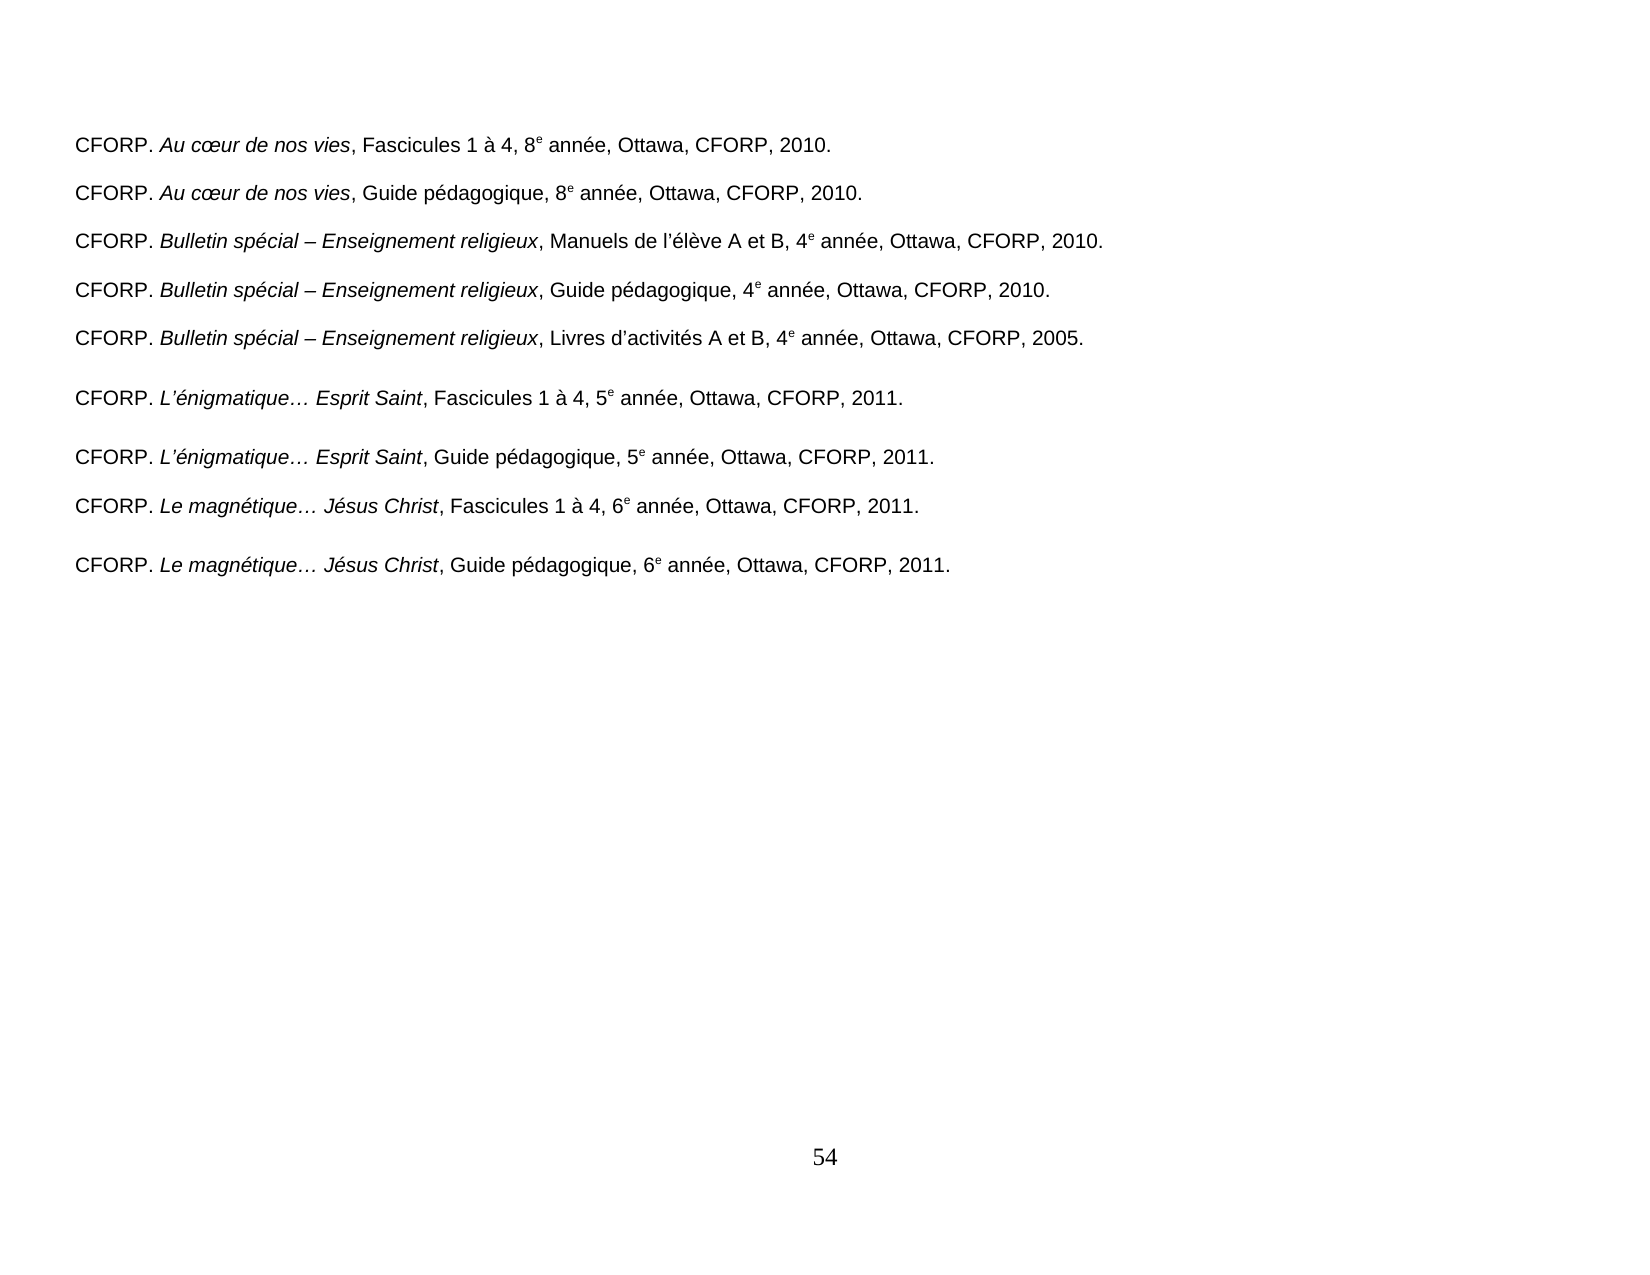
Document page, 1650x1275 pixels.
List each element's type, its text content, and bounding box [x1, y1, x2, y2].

text CFORP. Bulletin spécial – Enseignement religieux, Manuels de l’élève A et B, 4e année, Ottawa, CFORP, 2010. [75, 229, 1575, 253]
text CFORP. Au cœur de nos vies, Fascicules 1 à 4, 8e année, Ottawa, CFORP, 2010. [75, 132, 1575, 156]
text CFORP. Le magnétique… Jésus Christ, Fascicules 1 à 4, 6e année, Ottawa, CFORP, 2011. CFORP. Le magnétique… Jésus Christ, Guide pédagogique, 6e année, Ottawa, CFORP, 2011. [75, 493, 1575, 642]
text CFORP. Bulletin spécial – Enseignement religieux, Livres d’activités A et B, 4e année, Ottawa, CFORP, 2005. CFORP. L’énigmatique… Esprit Saint, Fascicules 1 à 4, 5e année, Ottawa, CFORP, 2011. CFORP. L’énigmatique… Esprit Saint, Guide pédagogique, 5e année, Ottawa, CFORP, 2011. [75, 326, 1575, 469]
text CFORP. Au cœur de nos vies, Guide pédagogique, 8e année, Ottawa, CFORP, 2010. [75, 181, 1575, 205]
text CFORP. Bulletin spécial – Enseignement religieux, Guide pédagogique, 4e année, Ottawa, CFORP, 2010. [75, 277, 1575, 301]
